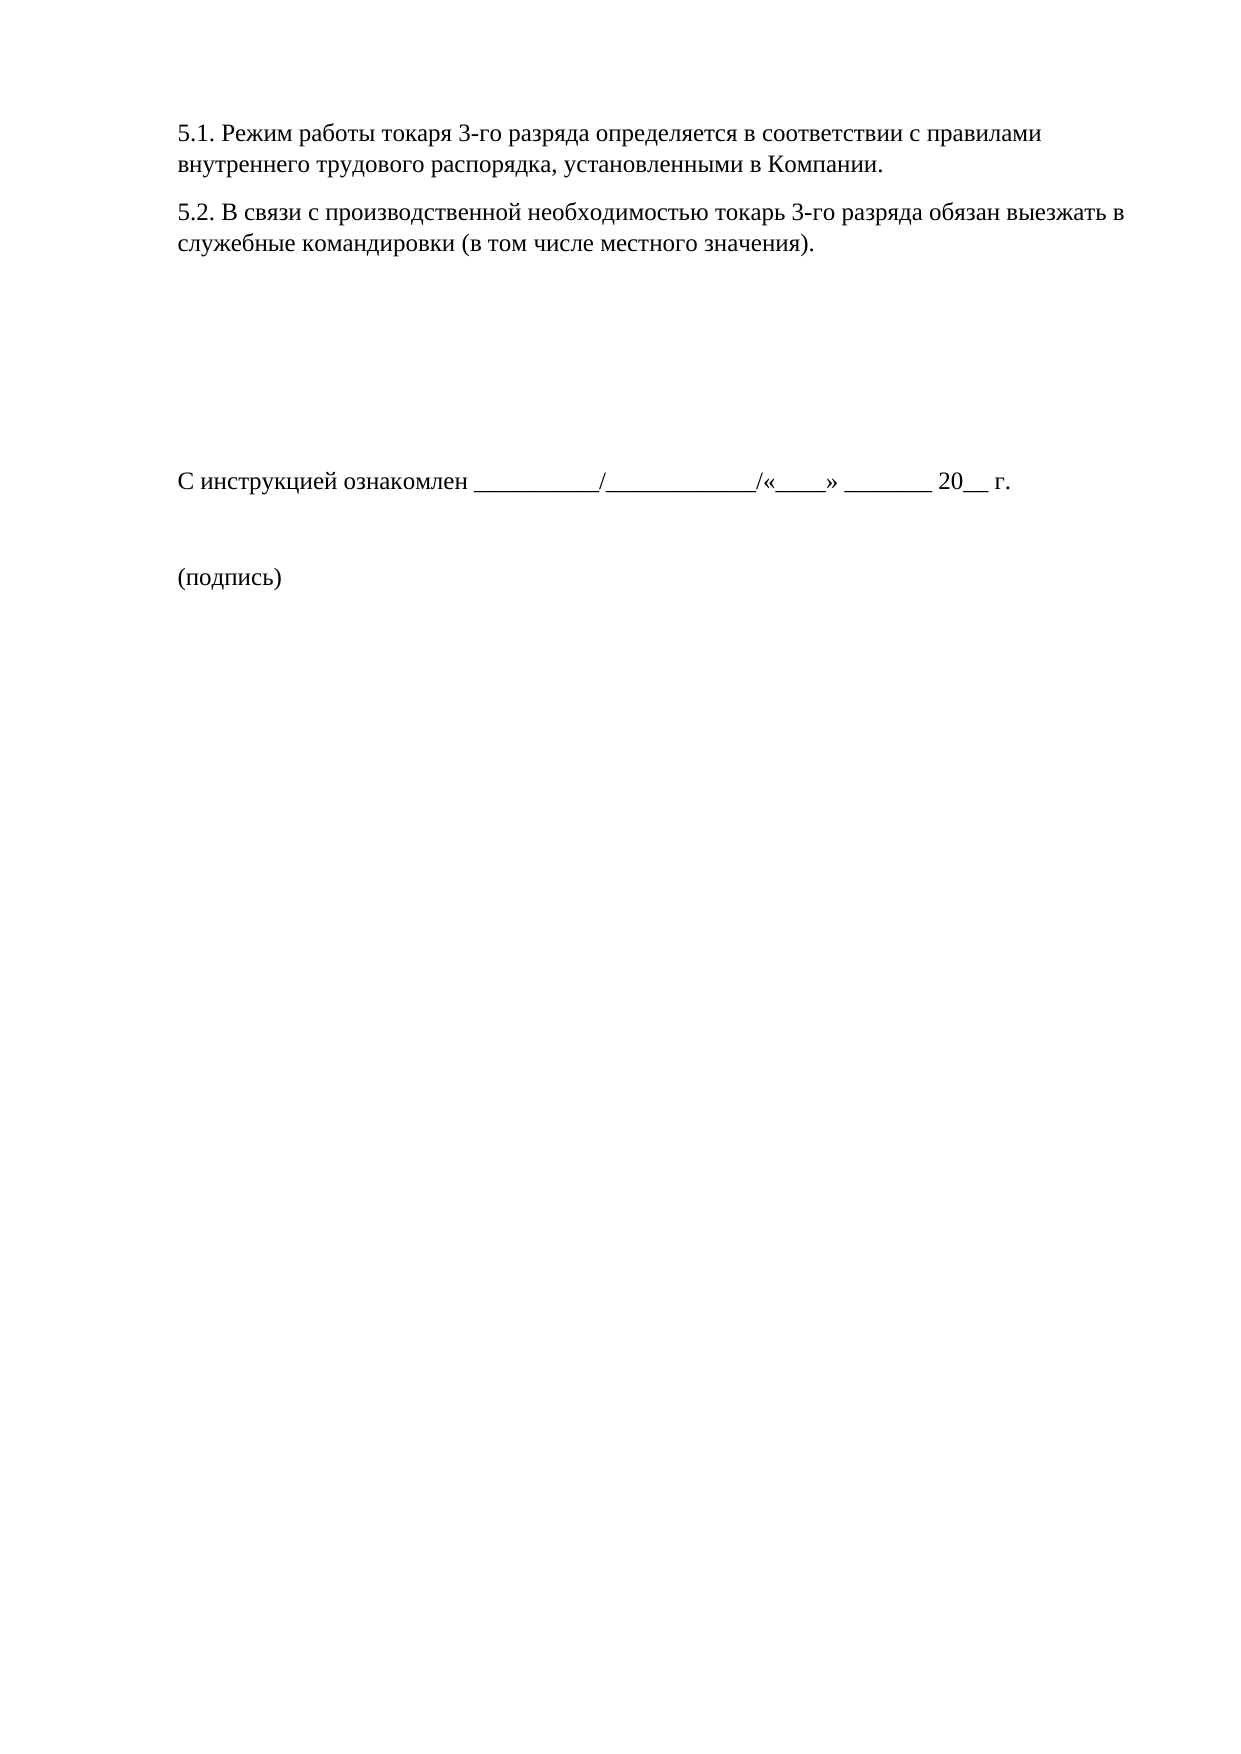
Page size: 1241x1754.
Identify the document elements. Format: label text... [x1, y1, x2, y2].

text (подпись) [177, 562, 1152, 591]
text 5.1. Режим работы токаря 3-го разряда определяется в соответствии с правилами внутреннего трудового распорядка, установленными в Компании. [177, 118, 1152, 178]
text 5.2. В связи с производственной необходимостью токарь 3-го разряда обязан выезжать в служебные командировки (в том числе местного значения). [177, 197, 1152, 257]
text С инструкцией ознакомлен __________/____________/«_­­___» _______ 20__ г. [177, 466, 1152, 495]
